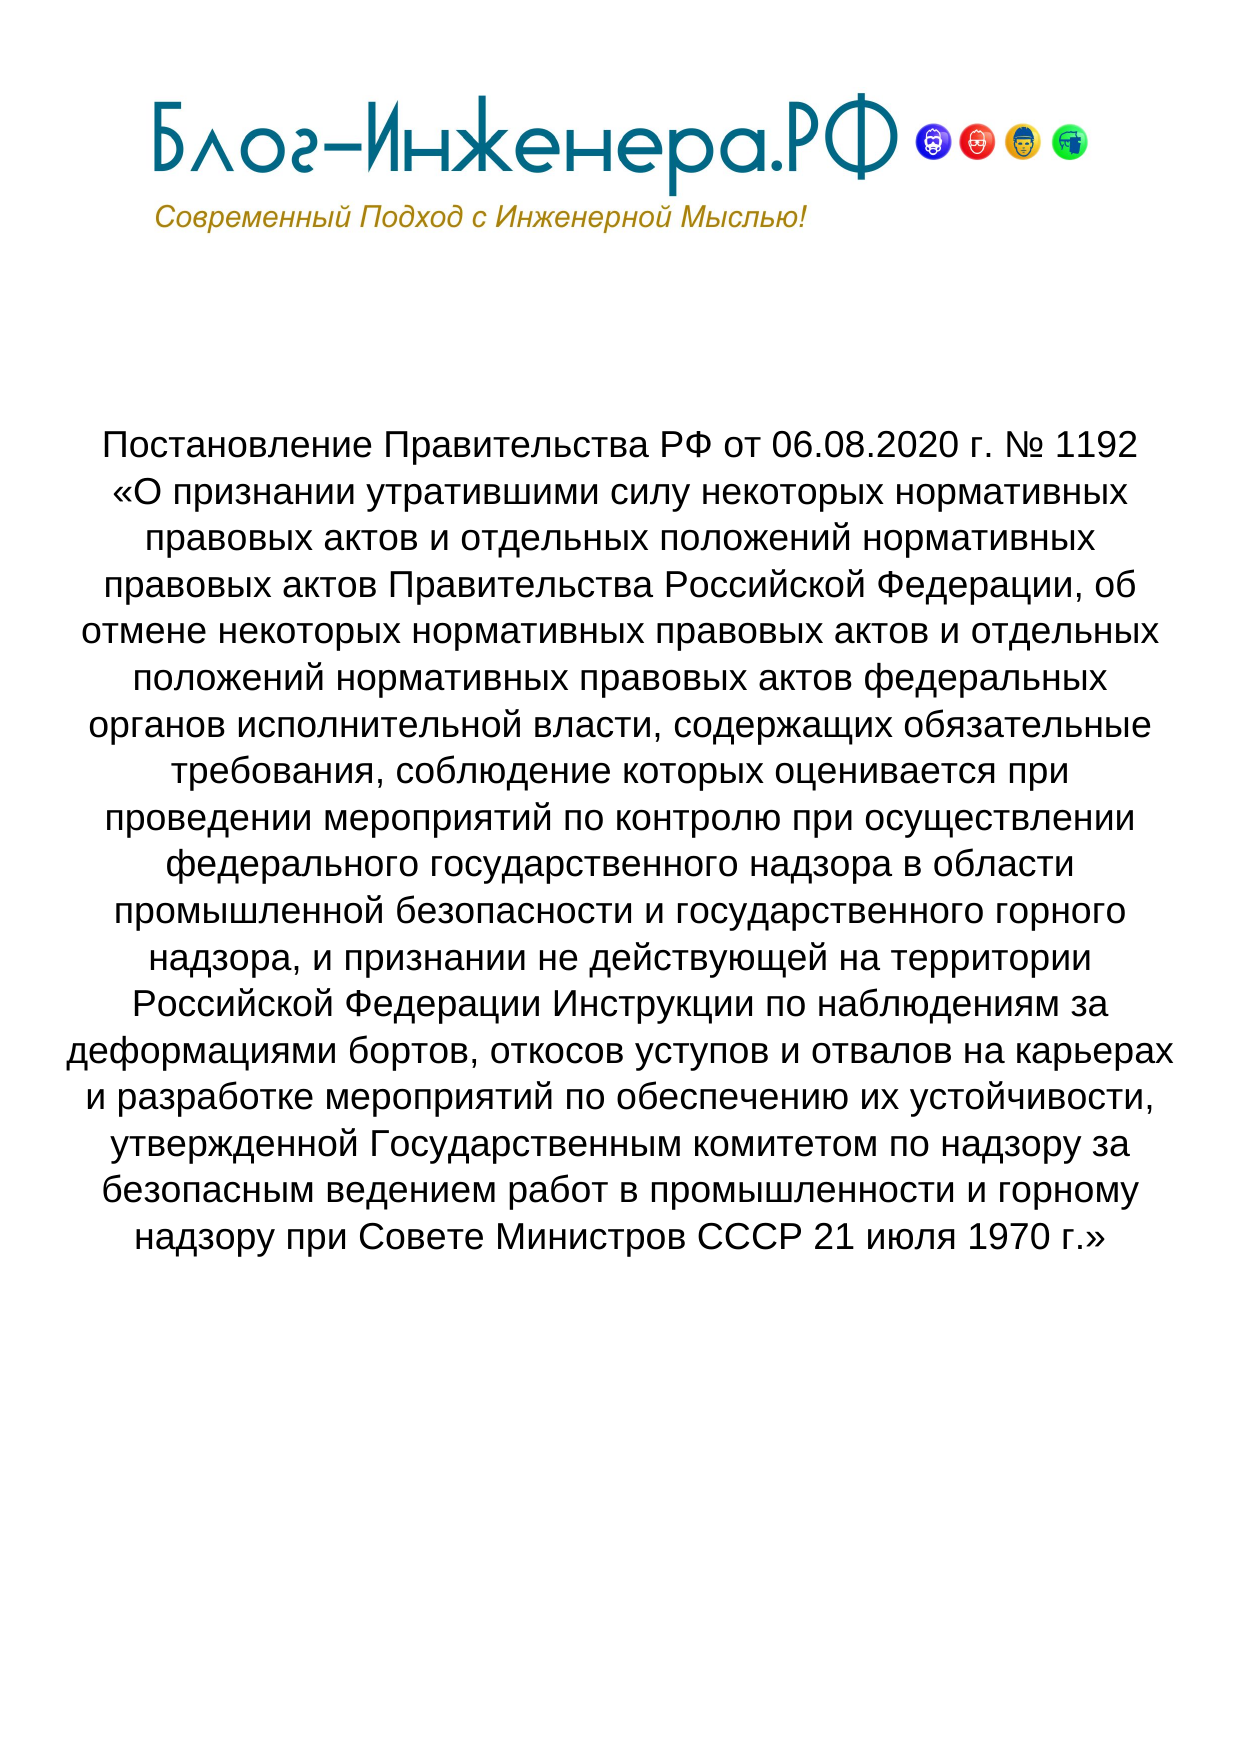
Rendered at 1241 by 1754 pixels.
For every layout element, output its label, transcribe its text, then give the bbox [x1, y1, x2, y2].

text Постановление Правительства РФ от 06.08.2020 г. № 1192 «О признании утратившими силу некоторых нормативных правовых актов и отдельных положений нормативных правовых актов Правительства Российской Федерации, об отмене некоторых нормативных правовых актов и отдельных положений нормативных правовых актов федеральных органов исполнительной власти, содержащих обязательные требования, соблюдение которых оценивается при проведении мероприятий по контролю при осуществлении федерального государственного надзора в области промышленной безопасности и государственного горного надзора, и признании не действующей на территории Российской Федерации Инструкции по наблюдениям за деформациями бортов, откосов уступов и отвалов на карьерах и разработке мероприятий по обеспечению их устойчивости, утвержденной Государственным комитетом по надзору за безопасным ведением работ в промышленности и горному надзору при Совете Министров СССР 21 июля 1970 г.» [62, 422, 1178, 1257]
picture [146, 87, 1095, 237]
